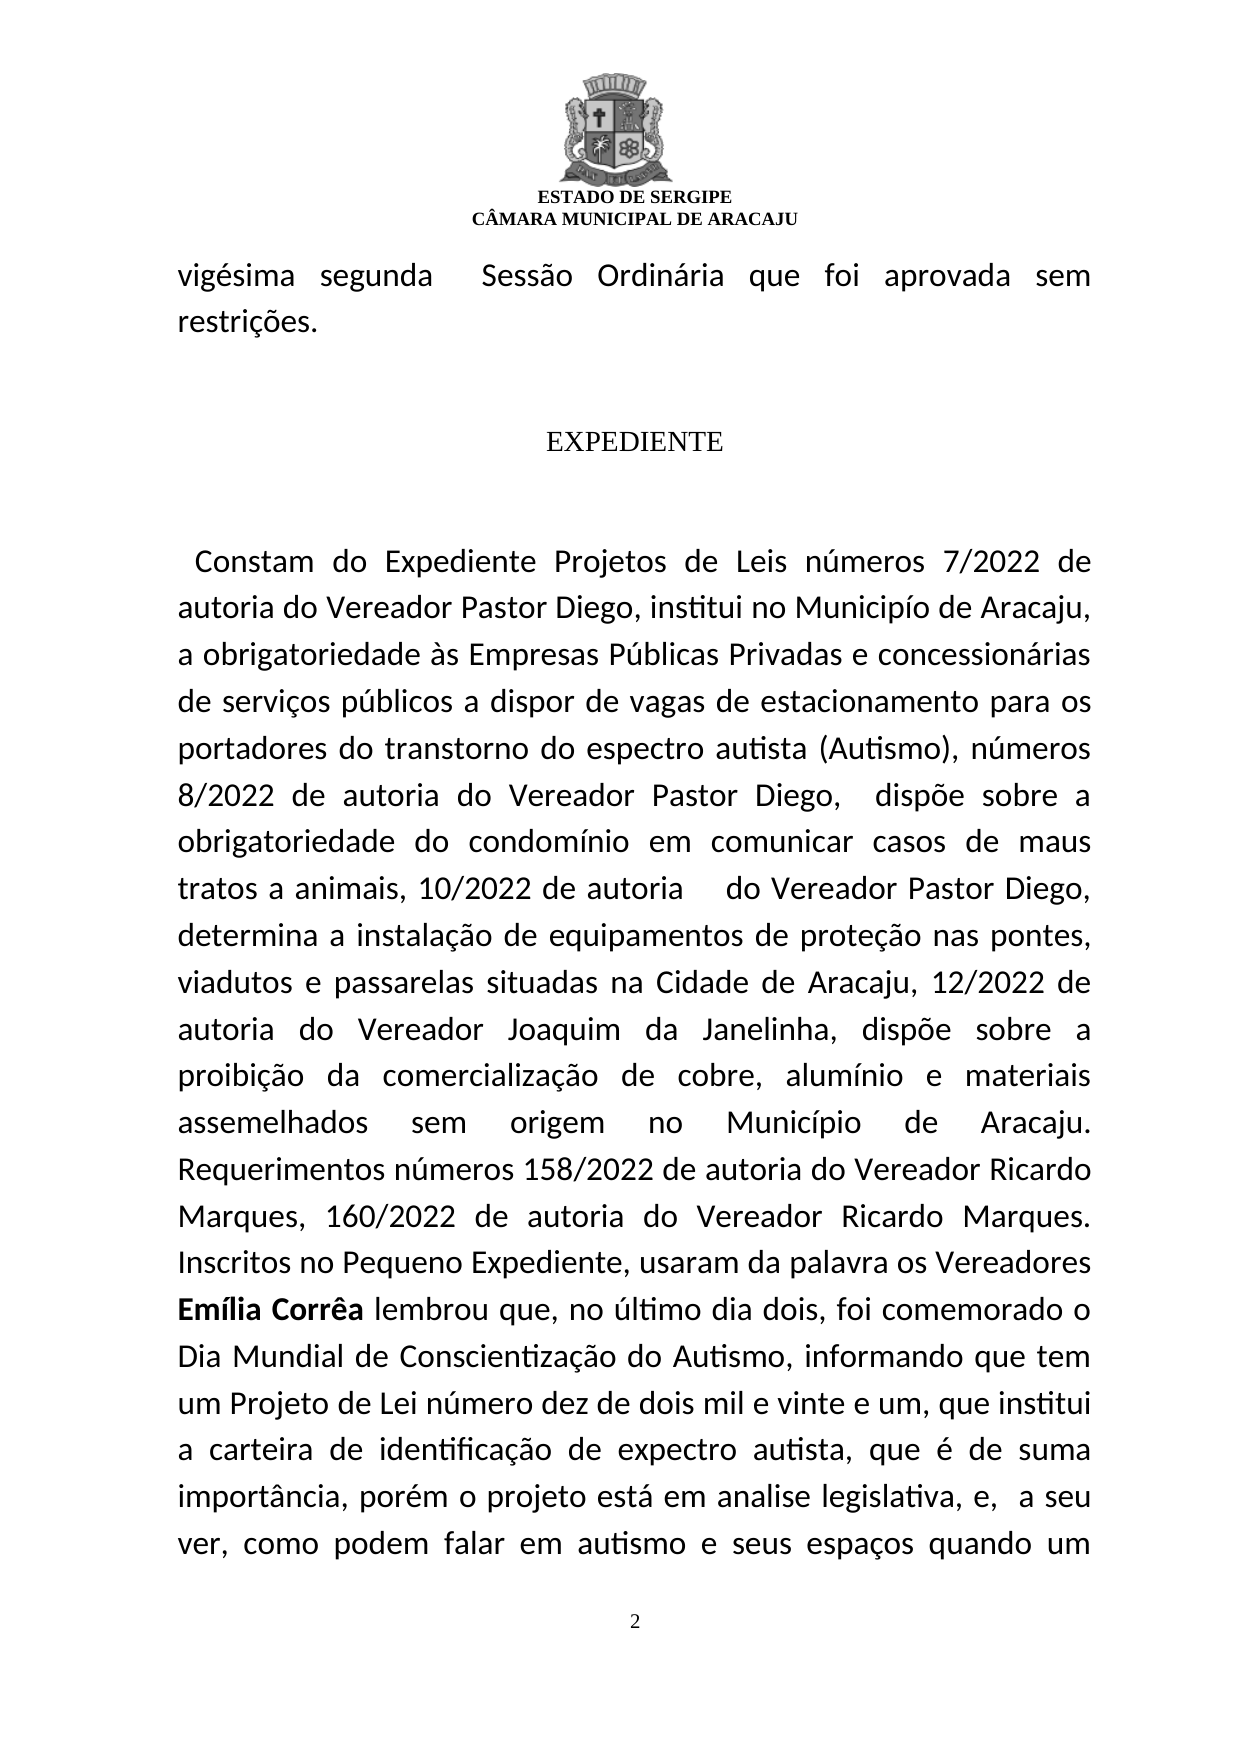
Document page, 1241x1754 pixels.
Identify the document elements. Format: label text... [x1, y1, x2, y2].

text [177, 540, 1092, 1563]
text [177, 253, 1092, 341]
text EXPEDIENTE [177, 424, 1092, 458]
